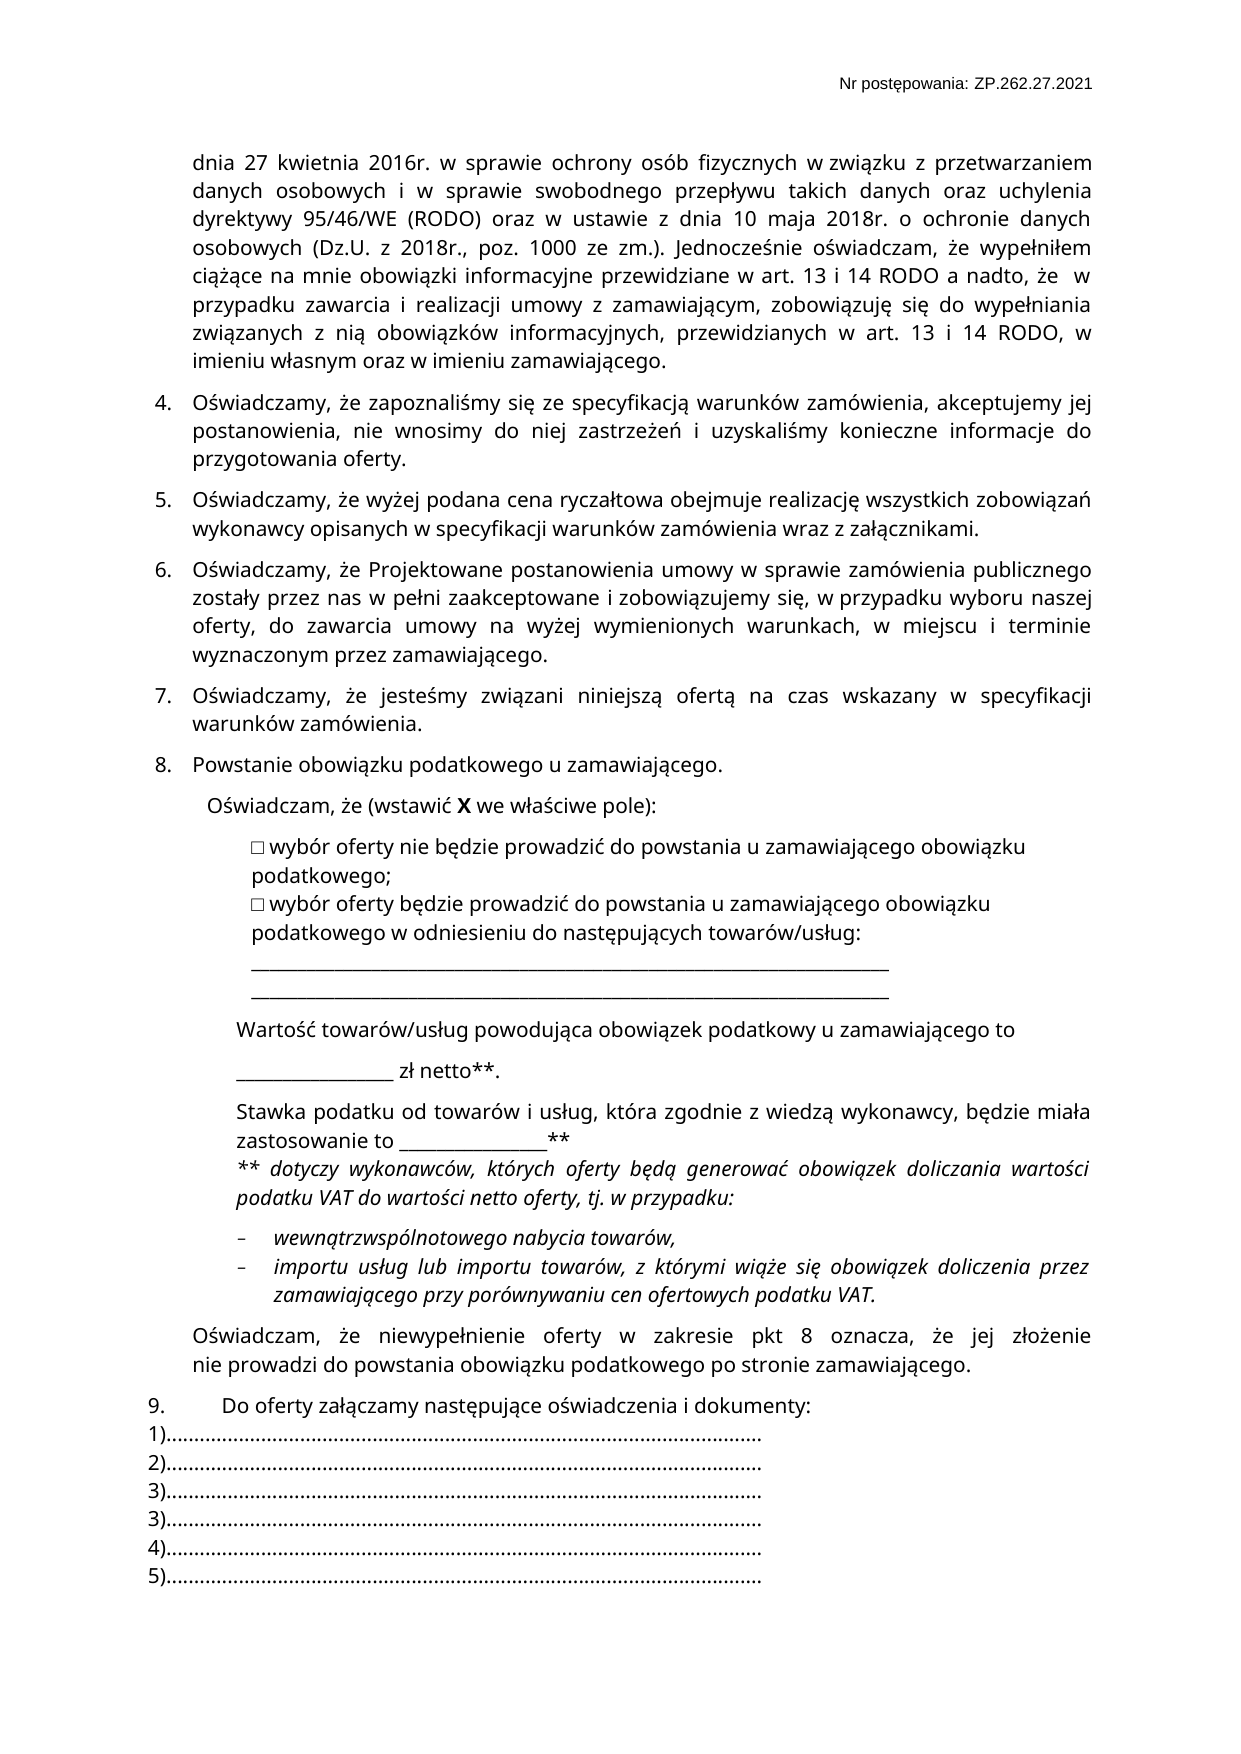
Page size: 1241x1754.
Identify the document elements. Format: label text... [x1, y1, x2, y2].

list importu usług lub importu towarów, z którymi wiąże się obowiązek doliczenia przez zamawiającego przy porównywaniu cen ofertowych podatku VAT. [236, 1252, 1092, 1309]
list Oświadczamy, że Projektowane postanowienia umowy w sprawie zamówienia publicznego zostały przez nas w pełni zaakceptowane i zobowiązujemy się, w przypadku wyboru naszej oferty, do zawarcia umowy na wyżej wymienionych warunkach, w miejscu i terminie wyznaczonym przez zamawiającego. [154, 555, 1093, 668]
list Oświadczamy, że zapoznaliśmy się ze specyfikacją warunków zamówienia, akceptujemy jej postanowienia, nie wnosimy do niej zastrzeżeń i uzyskaliśmy konieczne informacje do przygotowania oferty. [154, 388, 1093, 473]
text 4)........................................................................................................... [148, 1533, 1093, 1561]
text _________________ zł netto**. [236, 1056, 1093, 1085]
text 3)........................................................................................................... [148, 1476, 1093, 1504]
list Oświadczamy, że jesteśmy związani niniejszą ofertą na czas wskazany w specyfikacji warunków zamówienia. [154, 681, 1093, 738]
text 2)........................................................................................................... [148, 1448, 1093, 1476]
text 5)........................................................................................................... [148, 1561, 1093, 1590]
text 1)........................................................................................................... [148, 1419, 1093, 1448]
text Wartość towarów/usług powodująca obowiązek podatkowy u zamawiającego to [236, 1015, 1093, 1044]
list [154, 148, 1093, 375]
text □ wybór oferty nie będzie prowadzić do powstania u zamawiającego obowiązku podatkowego; [251, 832, 1092, 889]
text Oświadczam, że niewypełnienie oferty w zakresie pkt 8 oznacza, że jej złożenie nie prowadzi do powstania obowiązku podatkowego po stronie zamawiającego. [192, 1321, 1092, 1378]
text Oświadczam, że (wstawić X we właściwe pole): [207, 791, 1092, 820]
list Powstanie obowiązku podatkowego u zamawiającego. [154, 750, 1093, 779]
list wewnątrzwspólnotowego nabycia towarów, [236, 1223, 1092, 1252]
text □ wybór oferty będzie prowadzić do powstania u zamawiającego obowiązku podatkowego w odniesieniu do następujących towarów/usług: _____________________________________________________________________ _____________________________________________________________________ [251, 889, 1092, 1003]
text 9. Do oferty załączamy następujące oświadczenia i dokumenty: [148, 1391, 1093, 1419]
list Oświadczamy, że wyżej podana cena ryczałtowa obejmuje realizację wszystkich zobowiązań wykonawcy opisanych w specyfikacji warunków zamówienia wraz z załącznikami. [154, 485, 1093, 542]
text 3)........................................................................................................... [148, 1504, 1093, 1533]
text Stawka podatku od towarów i usług, która zgodnie z wiedzą wykonawcy, będzie miała zastosowanie to ________________** ** dotyczy wykonawców, których oferty będą generować obowiązek doliczania wartości podatku VAT do wartości netto oferty, tj. w przypadku: [236, 1097, 1093, 1211]
